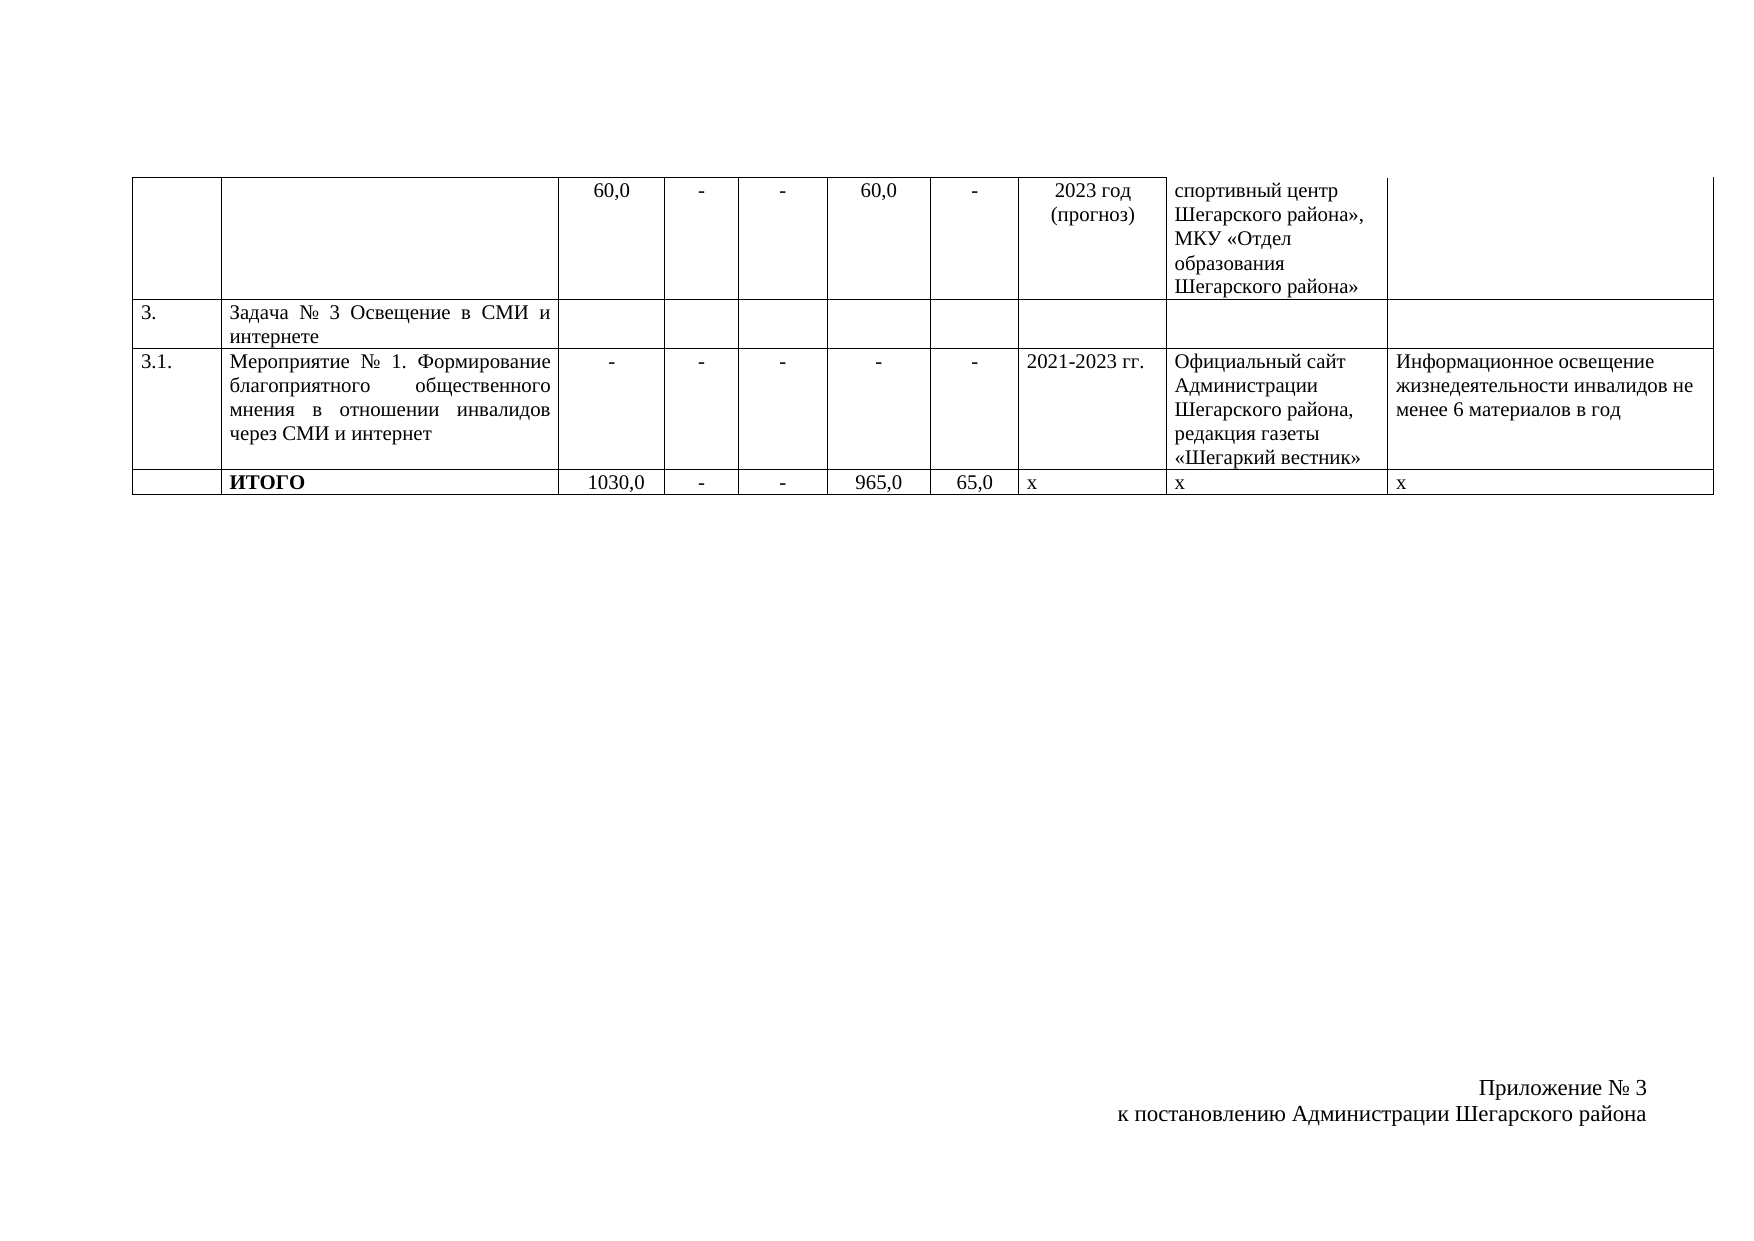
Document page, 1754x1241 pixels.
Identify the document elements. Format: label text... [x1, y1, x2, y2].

table_cell [1167, 300, 1387, 348]
table_cell 965,0 [828, 470, 930, 494]
table_cell - [559, 349, 664, 469]
table_cell х [1019, 470, 1166, 494]
table_cell 1030,0 [559, 470, 664, 494]
table_cell Задача № 3 Освещение в СМИ и интернете [222, 300, 558, 348]
table_cell Официальный сайт Администрации Шегарского района, редакция газеты «Шегаркий вестник» [1167, 349, 1387, 469]
table_cell - [665, 178, 738, 298]
table_cell - [665, 470, 738, 494]
table_cell 60,0 [559, 178, 664, 298]
text Приложение № 3 [118, 1074, 1647, 1100]
table_cell - [739, 470, 827, 494]
table_cell Мероприятие № 1. Формирование благоприятного общественного мнения в отношении инвалидов через СМИ и интернет [222, 349, 558, 469]
table_cell - [739, 178, 827, 298]
table_cell [828, 300, 930, 348]
table_cell 3.1. [133, 349, 221, 469]
table_cell [931, 300, 1018, 348]
table_cell 65,0 [931, 470, 1018, 494]
table_cell - [931, 349, 1018, 469]
text к постановлению Администрации Шегарского района [103, 1100, 1647, 1126]
table_cell 2023 год (прогноз) [1019, 178, 1166, 298]
table_cell 60,0 [828, 178, 930, 298]
table_cell - [665, 349, 738, 469]
table_cell [133, 470, 221, 494]
table_cell ИТОГО [222, 470, 558, 494]
table_cell - [931, 178, 1018, 298]
table_cell [1019, 300, 1166, 348]
table_cell 3. [133, 300, 221, 348]
table_cell Информационное освещение жизнедеятельности инвалидов не менее 6 материалов в год [1388, 349, 1713, 469]
table_cell [559, 300, 664, 348]
table_cell 2021-2023 гг. [1019, 349, 1166, 469]
table_cell [1388, 300, 1713, 348]
table_cell х [1388, 470, 1713, 494]
table_cell [665, 300, 738, 348]
table_cell [739, 300, 827, 348]
table_cell - [739, 349, 827, 469]
table_cell - [828, 349, 930, 469]
table_cell х [1167, 470, 1387, 494]
